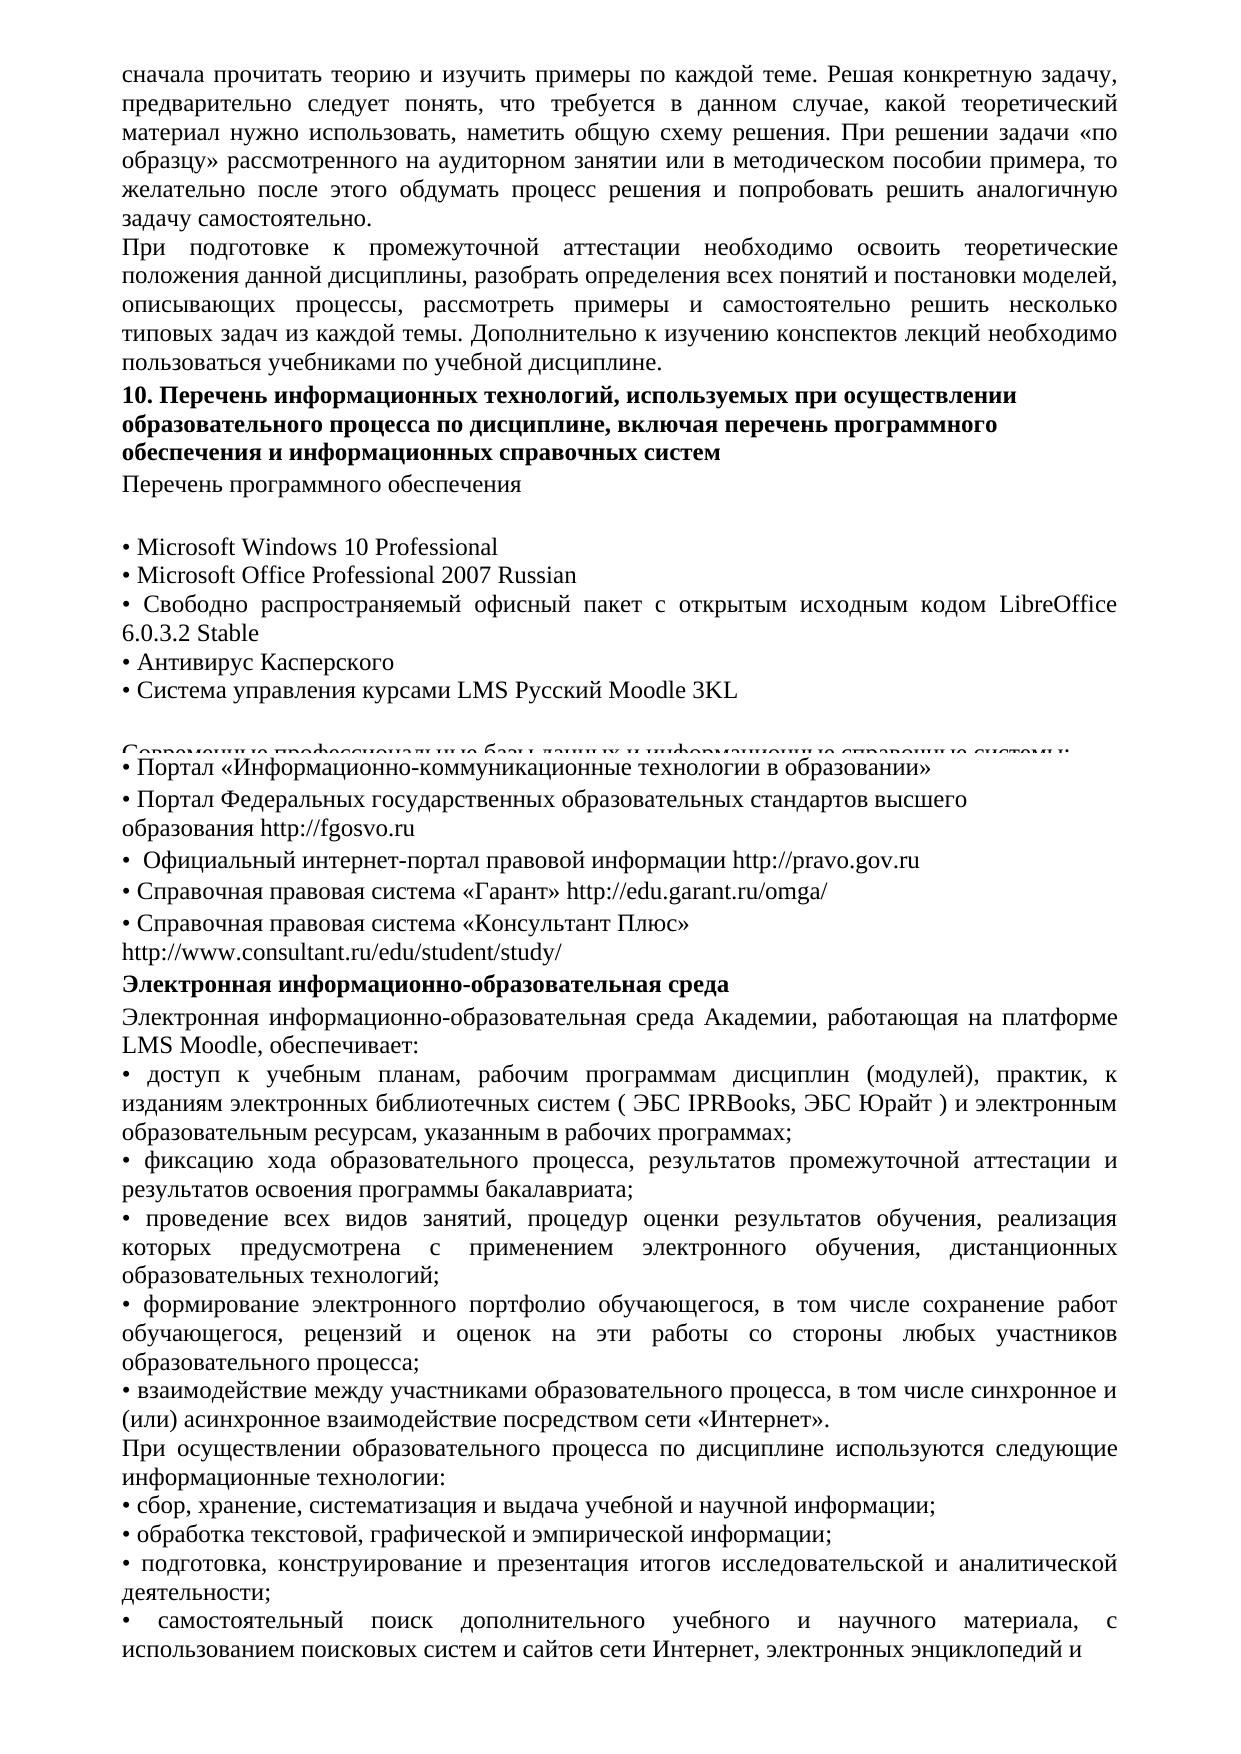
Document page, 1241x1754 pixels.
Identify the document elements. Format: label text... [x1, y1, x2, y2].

table_cell • Справочная правовая система «Гарант» http://edu.garant.ru/omga/ [118, 876, 1122, 908]
table_cell Электронная информационно-образовательная среда [118, 969, 1122, 1002]
table_cell • Официальный интернет-портал правовой информации http://pravo.gov.ru [118, 845, 1122, 876]
table_cell • Справочная правовая система «Консультант Плюс» http://www.consultant.ru/edu/student/study/ [118, 908, 1122, 969]
table_cell • Портал «Информационно-коммуникационные технологии в образовании» [118, 752, 1122, 784]
table_cell 10. Перечень информационных технологий, используемых при осуществлении образовательного процесса по дисциплине, включая перечень программного обеспечения и информационных справочных систем [118, 380, 1122, 469]
table_cell Электронная информационно-образовательная среда Академии, работающая на платформе LMS Moodle, обеспечивает: • доступ к учебным планам, рабочим программам дисциплин (модулей), практик, к изданиям электронных библиотечных систем ( ЭБС IPRBooks, ЭБС Юрайт ) и электронным образовательным ресурсам, указанным в рабочих программах; • фиксацию хода образовательного процесса, результатов промежуточной аттестации и результатов освоения программы бакалавриата; • проведение всех видов занятий, процедур оценки результатов обучения, реализация которых предусмотрена с применением электронного обучения, дистанционных образовательных технологий; • формирование электронного портфолио обучающегося, в том числе сохранение работ обучающегося, рецензий и оценок на эти работы со стороны любых участников образовательного процесса; • взаимодействие между участниками образовательного процесса, в том числе синхронное и (или) асинхронное взаимодействие посредством сети «Интернет». При осуществлении образовательного процесса по дисциплине используются следующие информационные технологии: • сбор, хранение, систематизация и выдача учебной и научной информации; • обработка текстовой, графической и эмпирической информации; • подготовка, конструирование и презентация итогов исследовательской и аналитической деятельности; • самостоятельный поиск дополнительного учебного и научного материала, с использованием поисковых систем и сайтов сети Интернет, электронных энциклопедий и [118, 1002, 1122, 1662]
table_cell • Портал Федеральных государственных образовательных стандартов высшего образования http://fgosvo.ru [118, 784, 1122, 845]
table_header сначала прочитать теорию и изучить примеры по каждой теме. Решая конкретную задачу, предварительно следует понять, что требуется в данном случае, какой теоретический материал нужно использовать, наметить общую схему решения. При решении задачи «по образцу» рассмотренного на аудиторном занятии или в методическом пособии примера, то желательно после этого обдумать процесс решения и попробовать решить аналогичную задачу самостоятельно. При подготовке к промежуточной аттестации необходимо освоить теоретические положения данной дисциплины, разобрать определения всех понятий и постановки моделей, описывающих процессы, рассмотреть примеры и самостоятельно решить несколько типовых задач из каждой темы. Дополнительно к изучению конспектов лекций необходимо пользоваться учебниками по учебной дисциплине. [118, 59, 1122, 380]
table_cell Перечень программного обеспечения • Microsoft Windows 10 Professional • Microsoft Office Professional 2007 Russian • Cвободно распространяемый офисный пакет с открытым исходным кодом LibreOffice 6.0.3.2 Stable • Антивирус Касперского • Cистема управления курсами LMS Русский Moodle 3KL Современные профессиональные базы данных и информационные справочные системы: [118, 469, 1122, 752]
